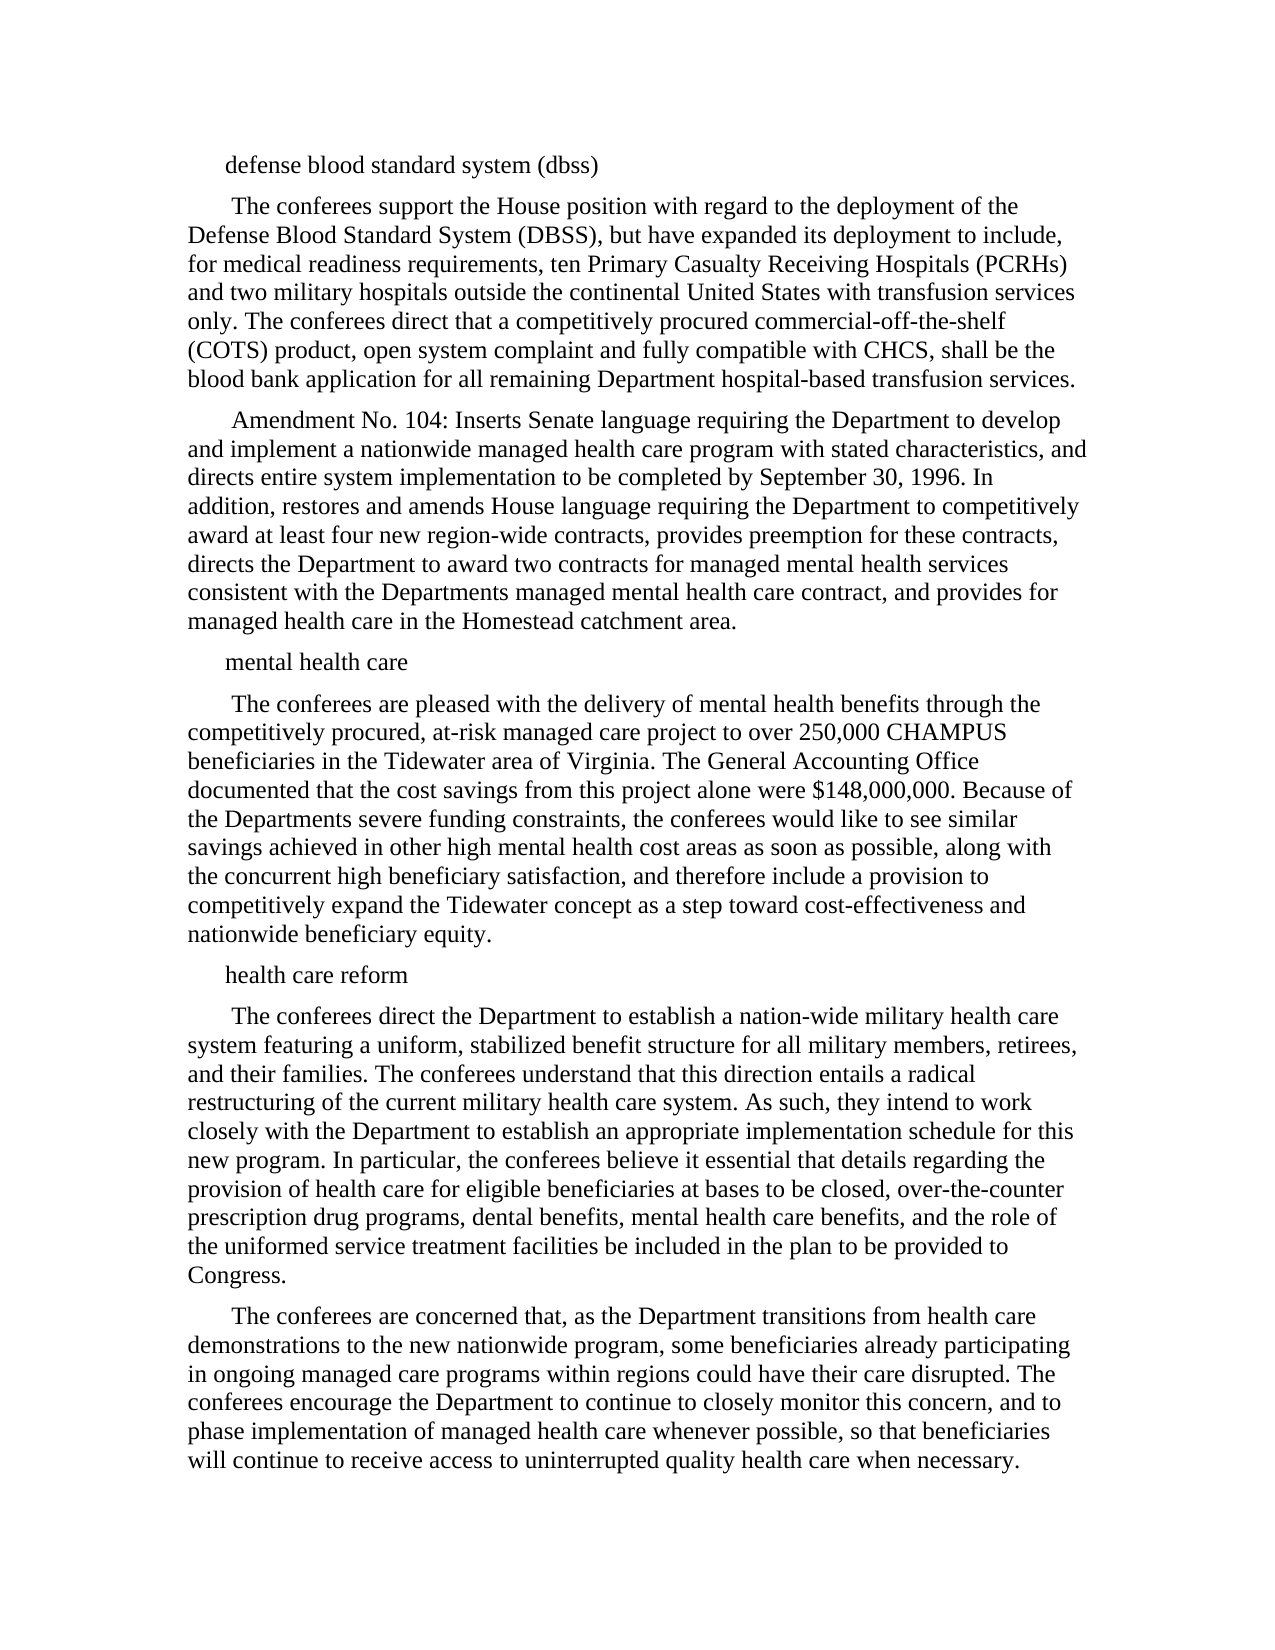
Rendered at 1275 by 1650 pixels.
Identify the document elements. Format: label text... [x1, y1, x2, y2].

text mental health care [187, 647, 1087, 676]
text health care reform [187, 960, 1087, 989]
text The conferees are pleased with the delivery of mental health benefits through the competitively procured, at-risk managed care project to over 250,000 CHAMPUS beneficiaries in the Tidewater area of Virginia. The General Accounting Office documented that the cost savings from this project alone were $148,000,000. Because of the Departments severe funding constraints, the conferees would like to see similar savings achieved in other high mental health cost areas as soon as possible, along with the concurrent high beneficiary satisfaction, and therefore include a provision to competitively expand the Tidewater concept as a step toward cost-effectiveness and nationwide beneficiary equity. [187, 689, 1087, 947]
text The conferees support the House position with regard to the deployment of the Defense Blood Standard System (DBSS), but have expanded its deployment to include, for medical readiness requirements, ten Primary Casualty Receiving Hospitals (PCRHs) and two military hospitals outside the continental United States with transfusion services only. The conferees direct that a competitively procured commercial-off-the-shelf (COTS) product, open system complaint and fully compatible with CHCS, shall be the blood bank application for all remaining Department hospital-based transfusion services. [187, 191, 1087, 392]
text Amendment No. 104: Inserts Senate language requiring the Department to develop and implement a nationwide managed health care program with stated characteristics, and directs entire system implementation to be completed by September 30, 1996. In addition, restores and amends House language requiring the Department to competitively award at least four new region-wide contracts, provides preemption for these contracts, directs the Department to award two contracts for managed mental health services consistent with the Departments managed mental health care contract, and provides for managed health care in the Homestead catchment area. [187, 405, 1087, 635]
text defense blood standard system (dbss) [187, 150, 1087, 179]
text The conferees are concerned that, as the Department transitions from health care demonstrations to the new nationwide program, some beneficiaries already participating in ongoing managed care programs within regions could have their care disrupted. The conferees encourage the Department to continue to closely monitor this concern, and to phase implementation of managed health care whenever possible, so that beneficiaries will continue to receive access to uninterrupted quality health care when necessary. [187, 1301, 1087, 1474]
text The conferees direct the Department to establish a nation-wide military health care system featuring a uniform, stabilized benefit structure for all military members, retirees, and their families. The conferees understand that this direction entails a radical restructuring of the current military health care system. As such, they intend to work closely with the Department to establish an appropriate implementation schedule for this new program. In particular, the conferees believe it essential that details regarding the provision of health care for eligible beneficiaries at bases to be closed, over-the-counter prescription drug programs, dental benefits, mental health care benefits, and the role of the uniformed service treatment facilities be included in the plan to be provided to Congress. [187, 1001, 1087, 1289]
